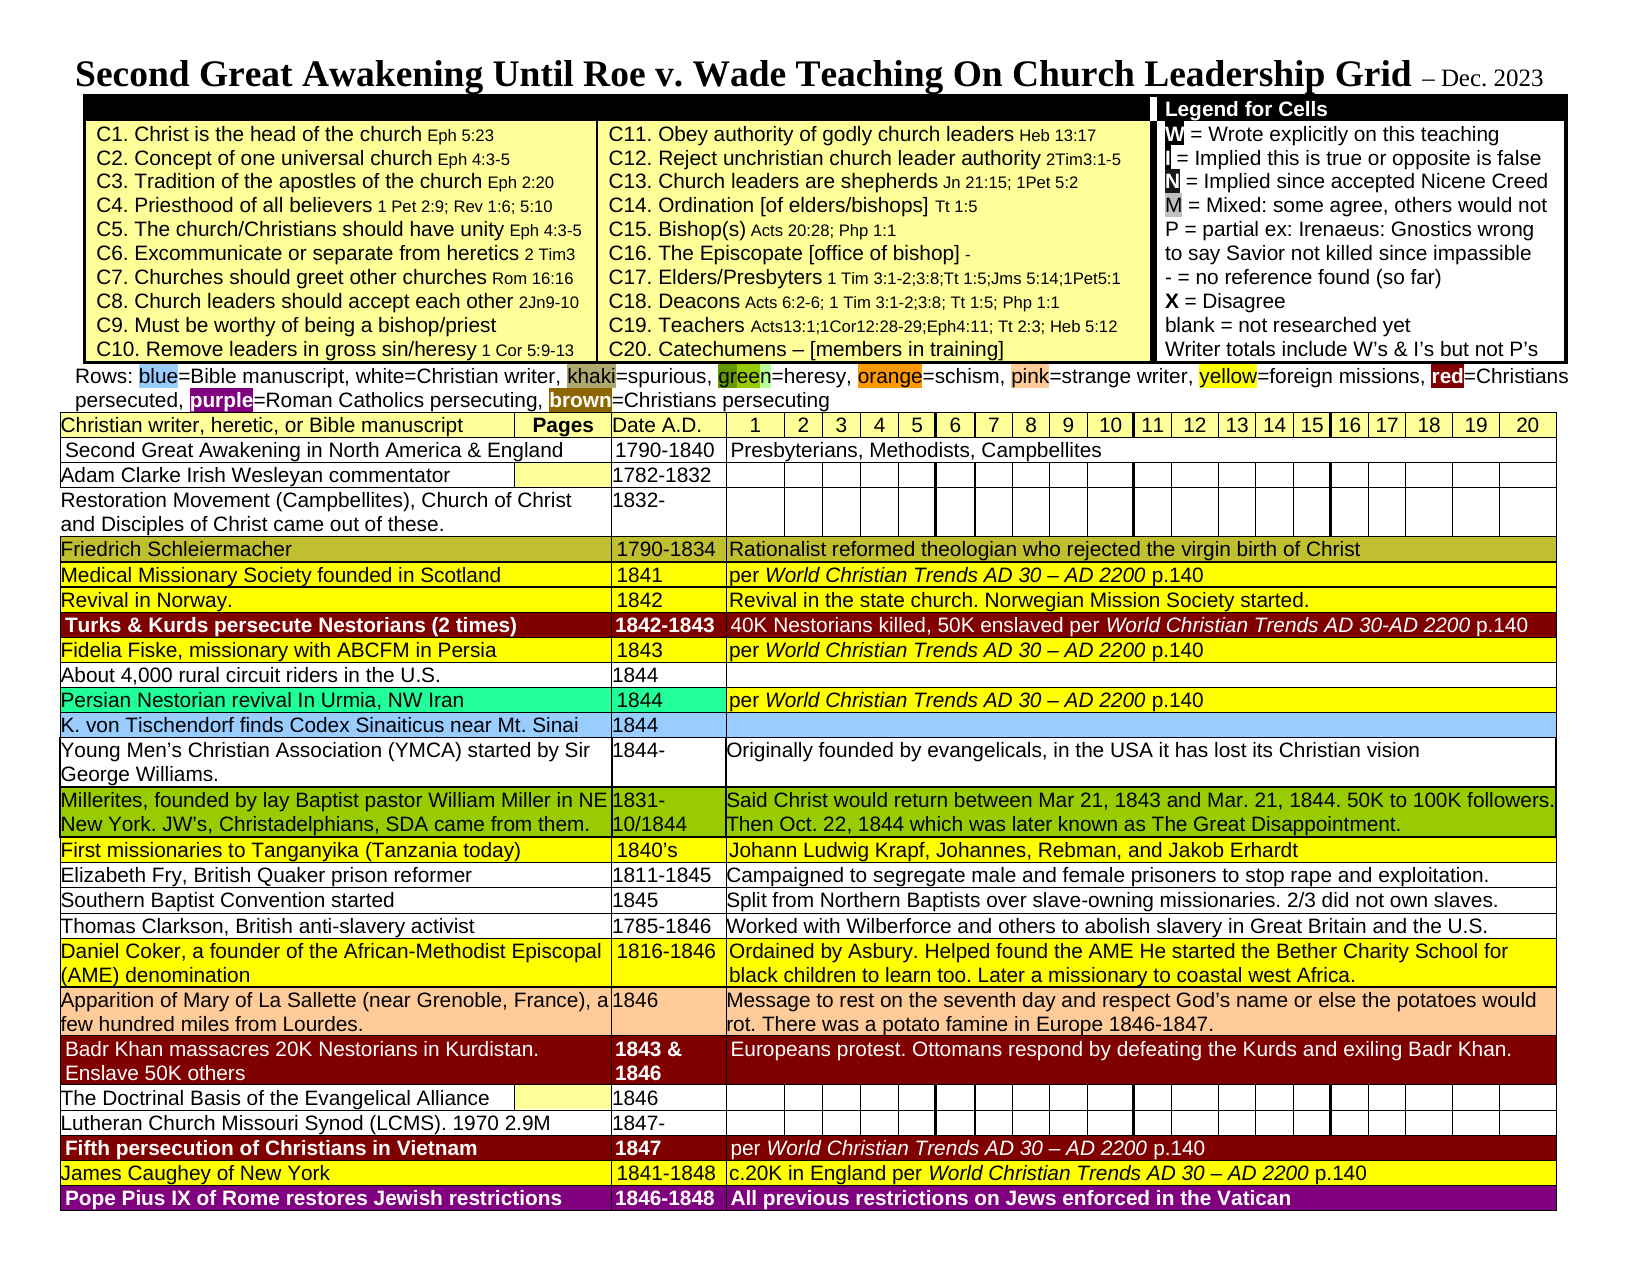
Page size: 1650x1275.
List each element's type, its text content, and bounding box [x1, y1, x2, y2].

table_cell C18. Deacons Acts 6:2-6; 1 Tim 3:1-2;3:8; Tt 1:5; Php 1:1 [598, 289, 1150, 313]
table_cell [861, 1111, 898, 1134]
table_cell [1135, 1085, 1171, 1109]
table_cell C15. Bishop(s) Acts 20:28; Php 1:1 [598, 217, 1150, 241]
table_cell [727, 1111, 784, 1134]
table_cell - = no reference found (so far) [1157, 265, 1564, 289]
table_header Christian writer, heretic, or Bible manuscript [61, 413, 514, 437]
table_cell [1172, 463, 1218, 487]
table_cell [727, 663, 1556, 687]
table_cell C9. Must be worthy of being a bishop/priest [86, 313, 596, 337]
table_cell [937, 1085, 974, 1109]
text Second Great Awakening Until Roe v. Wade Teaching On Church Leadership Grid – Dec. 2023 [75, 51, 1573, 94]
table_cell [1294, 488, 1329, 536]
table_cell Elizabeth Fry, British Quaker prison reformer [61, 863, 611, 887]
table_cell [1050, 1085, 1087, 1109]
table_cell per World Christian Trends AD 30 – AD 2200 p.140 [727, 1136, 1556, 1160]
table_cell 1785-1846 [612, 914, 726, 937]
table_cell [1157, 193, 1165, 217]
table_cell Message to rest on the seventh day and respect God’s name or else the potatoes would rot. There was a potato famine in Europe 1846-1847. [727, 988, 1556, 1035]
table_cell [1453, 1085, 1499, 1109]
table_cell [823, 488, 860, 536]
table_cell [1088, 488, 1132, 536]
table_cell [1172, 488, 1218, 536]
table_cell 1843 & 1846 [612, 1036, 726, 1084]
text Rows: blue=Bible manuscript, white=Christian writer, khaki=spurious, green=heresy, orange=schism, pink=strange writer, yellow=foreign missions, red=Christians persecuted, purple=Roman Catholics persecuting, brown=Christians persecuting [75, 364, 567, 412]
table_cell [727, 713, 1556, 737]
table_cell 1844 [612, 688, 726, 712]
table_cell C14. Ordination [of elders/bishops] Tt 1:5 [598, 193, 1150, 217]
table_cell [1135, 1111, 1171, 1134]
table_cell [1369, 488, 1405, 536]
table_cell [1294, 463, 1329, 487]
table_cell [1013, 463, 1049, 487]
table_cell Lutheran Church Missouri Synod (LCMS). 1970 2.9M [61, 1111, 611, 1134]
table_cell [1050, 463, 1087, 487]
table_cell [1406, 1085, 1452, 1109]
table_cell [861, 488, 898, 536]
table_header 12 [1172, 413, 1218, 437]
text Rows: blue=Bible manuscript, white=Christian writer, khaki=spurious, green=heresy, orange=schism, pink=strange writer, yellow=foreign missions, red=Christians persecuted, purple=Roman Catholics persecuting, brown=Christians persecuting [612, 364, 1573, 412]
table_cell [899, 488, 934, 536]
table_cell [976, 488, 1012, 536]
table_cell Ordained by Asbury. Helped found the AME He started the Bether Charity School for black children to learn too. Later a missionary to coastal west Africa. [727, 939, 1556, 986]
table_cell [1500, 488, 1556, 536]
table_cell C16. The Episcopate [office of bishop] - [598, 241, 1150, 265]
table_cell Fifth persecution of Christians in Vietnam [61, 1136, 611, 1160]
table_cell 1841 [612, 563, 726, 586]
table_cell [1369, 1111, 1405, 1134]
table_cell About 4,000 rural circuit riders in the U.S. [61, 663, 611, 687]
table_cell Millerites, founded by lay Baptist pastor William Miller in NE New York. JW’s, Christadelphians, SDA came from them. [61, 788, 611, 836]
table_cell Campaigned to segregate male and female prisoners to stop rape and exploitation. [727, 863, 1556, 887]
table_cell 1846 [612, 1085, 726, 1109]
table_cell Daniel Coker, a founder of the African-Methodist Episcopal (AME) denomination [61, 939, 611, 986]
table_cell per World Christian Trends AD 30 – AD 2200 p.140 [727, 563, 1556, 586]
table_cell [1135, 463, 1171, 487]
table_header 14 [1256, 413, 1293, 437]
table_cell [785, 1085, 822, 1109]
table_cell Fidelia Fiske, missionary with ABCFM in Persia [61, 638, 611, 662]
table_cell W = Wrote explicitly on this teaching [1184, 121, 1564, 145]
table_cell [727, 463, 784, 487]
table_cell [1500, 1111, 1556, 1134]
table_cell Medical Missionary Society founded in Scotland [61, 563, 611, 586]
table_cell [785, 1111, 822, 1134]
table_cell [1332, 1085, 1368, 1109]
table_cell Revival in Norway. [61, 588, 611, 612]
table_cell 1844- [613, 738, 725, 786]
table_cell [823, 463, 860, 487]
table_cell N = Implied since accepted Nicene Creed [1180, 169, 1564, 193]
table_cell 1847 [612, 1136, 726, 1160]
table_cell Worked with Wilberforce and others to abolish slavery in Great Britain and the U.S. [727, 914, 1556, 937]
table_cell 1840’s [612, 838, 726, 862]
table_cell [1406, 463, 1452, 487]
table_cell [937, 463, 974, 487]
table_header Legend for Cells [1157, 97, 1564, 121]
table_cell [1453, 1111, 1499, 1134]
table_cell [1013, 1085, 1049, 1109]
table_cell [1406, 488, 1452, 536]
table_cell [1332, 488, 1368, 536]
table_cell [1219, 1085, 1255, 1109]
table_header 3 [823, 413, 860, 437]
table_cell [727, 1085, 784, 1109]
table_cell [1013, 1111, 1049, 1134]
table_header 13 [1219, 413, 1255, 437]
table_header 16 [1332, 413, 1368, 437]
table_cell Apparition of Mary of La Sallette (near Grenoble, France), a few hundred miles from Lourdes. [61, 988, 611, 1035]
table_header Pages [515, 413, 611, 437]
table_cell C8. Church leaders should accept each other 2Jn9-10 [86, 289, 596, 313]
table_cell [1050, 1111, 1087, 1134]
table_cell [1500, 1085, 1556, 1109]
table_cell [1088, 1111, 1132, 1134]
table_header 9 [1050, 413, 1087, 437]
table_cell I = Implied this is true or opposite is false [1171, 145, 1564, 169]
table_cell [899, 463, 934, 487]
table_cell [1256, 488, 1293, 536]
table_cell [976, 1085, 1012, 1109]
table_header [86, 97, 596, 121]
table_cell 1843 [612, 638, 726, 662]
table_cell per World Christian Trends AD 30 – AD 2200 p.140 [727, 688, 1556, 712]
table_cell [1050, 488, 1087, 536]
table_cell [1369, 1085, 1405, 1109]
table_header 4 [861, 413, 898, 437]
table_cell [1219, 463, 1255, 487]
table_cell [899, 1085, 934, 1109]
table_header 6 [937, 413, 974, 437]
table_cell [1219, 1111, 1255, 1134]
table_cell 1842 [612, 588, 726, 612]
table_cell First missionaries to Tanganyika (Tanzania today) [61, 838, 611, 862]
table_header 19 [1453, 413, 1499, 437]
table_cell [1013, 488, 1049, 536]
table_cell Adam Clarke Irish Wesleyan commentator [61, 463, 514, 487]
table_cell 1841-1848 [612, 1161, 726, 1185]
table_cell 1844 [612, 713, 726, 737]
table_cell [515, 1085, 611, 1109]
table_cell [785, 463, 822, 487]
table_cell [1256, 1085, 1293, 1109]
table_cell [823, 1085, 860, 1109]
table_cell [976, 1111, 1012, 1134]
table_cell 1831-10/1844 [613, 788, 725, 836]
table_header 1 [727, 413, 784, 437]
table_cell P = partial ex: Irenaeus: Gnostics wrong to say Savior not killed since impassible [1157, 217, 1564, 265]
table_cell C19. Teachers Acts13:1;1Cor12:28-29;Eph4:11; Tt 2:3; Heb 5:12 [598, 313, 1150, 337]
table_cell Revival in the state church. Norwegian Mission Society started. [727, 588, 1556, 612]
table_cell Persian Nestorian revival In Urmia, NW Iran [61, 688, 611, 712]
table_cell [515, 463, 611, 487]
table_cell Friedrich Schleiermacher [61, 537, 611, 561]
table_cell 1845 [612, 888, 726, 912]
table_cell Split from Northern Baptists over slave-owning missionaries. 2/3 did not own slaves. [727, 888, 1556, 912]
table_cell [1369, 463, 1405, 487]
table_cell [1332, 1111, 1368, 1134]
table_header 10 [1088, 413, 1132, 437]
table_cell 1844 [612, 663, 726, 687]
table_cell [727, 488, 784, 536]
table_header Date A.D. [612, 413, 726, 437]
table_cell C17. Elders/Presbyters 1 Tim 3:1-2;3:8;Tt 1:5;Jms 5:14;1Pet5:1 [598, 265, 1150, 289]
table_cell [1088, 463, 1132, 487]
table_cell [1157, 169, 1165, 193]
table_cell 40K Nestorians killed, 50K enslaved per World Christian Trends AD 30-AD 2200 p.140 [727, 613, 1556, 637]
table_cell [1135, 488, 1171, 536]
table_cell [1256, 1111, 1293, 1134]
table_cell [785, 488, 822, 536]
table_cell M = Mixed: some agree, others would not [1182, 193, 1564, 217]
table_cell K. von Tischendorf finds Codex Sinaiticus near Mt. Sinai [61, 713, 611, 737]
table_cell C4. Priesthood of all believers 1 Pet 2:9; Rev 1:6; 5:10 [86, 193, 596, 217]
table_cell C1. Christ is the head of the church Eph 5:23 [86, 121, 596, 145]
table_cell C6. Excommunicate or separate from heretics 2 Tim3 [86, 241, 596, 265]
table_cell [1294, 1111, 1329, 1134]
table_cell [1453, 488, 1499, 536]
table_cell [1256, 463, 1293, 487]
table_cell [1406, 1111, 1452, 1134]
table_cell [1453, 463, 1499, 487]
table_cell C2. Concept of one universal church Eph 4:3-5 [86, 145, 596, 169]
table_cell Pope Pius IX of Rome restores Jewish restrictions [61, 1186, 611, 1210]
table_cell [1219, 488, 1255, 536]
table_cell Presbyterians, Methodists, Campbellites [727, 438, 1556, 462]
table_cell Restoration Movement (Campbellites), Church of Christ and Disciples of Christ came out of these. [444, 488, 611, 536]
table_header 20 [1500, 413, 1556, 437]
table_cell blank = not researched yet [1157, 313, 1564, 337]
table_header 5 [899, 413, 934, 437]
table_cell 1846 [612, 988, 726, 1035]
table_cell Turks & Kurds persecute Nestorians (2 times) [61, 613, 611, 637]
table_header 11 [1135, 413, 1171, 437]
table_header 8 [1013, 413, 1049, 437]
table_cell 1790-1834 [612, 537, 726, 561]
table_cell C12. Reject unchristian church leader authority 2Tim3:1-5 [598, 145, 1150, 169]
table_cell Rationalist reformed theologian who rejected the virgin birth of Christ [727, 537, 1556, 561]
table_cell [1172, 1085, 1218, 1109]
table_cell [1294, 1085, 1329, 1109]
table_cell James Caughey of New York [61, 1161, 611, 1185]
table_cell Writer totals include W’s & I’s but not P’s [1157, 337, 1564, 361]
table_cell Second Great Awakening in North America & England [61, 438, 611, 462]
table_cell per World Christian Trends AD 30 – AD 2200 p.140 [727, 638, 1556, 662]
table_header [598, 97, 1150, 121]
table_cell C20. Catechumens – [members in training] [598, 337, 1150, 361]
table_cell Originally founded by evangelicals, in the USA it has lost its Christian vision [727, 738, 1555, 786]
table_cell Southern Baptist Convention started [61, 888, 611, 912]
table_header 18 [1406, 413, 1452, 437]
table_cell C7. Churches should greet other churches Rom 16:16 [86, 265, 596, 289]
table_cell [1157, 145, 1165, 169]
table_header 15 [1294, 413, 1329, 437]
table_cell Europeans protest. Ottomans respond by defeating the Kurds and exiling Badr Khan. [727, 1036, 1556, 1084]
table_cell C10. Remove leaders in gross sin/heresy 1 Cor 5:9-13 [86, 337, 596, 361]
table_cell [1332, 463, 1368, 487]
table_cell 1842-1843 [612, 613, 726, 637]
table_cell [976, 463, 1012, 487]
table_cell X = Disagree [1157, 289, 1564, 313]
table_cell Badr Khan massacres 20K Nestorians in Kurdistan. Enslave 50K others [61, 1036, 611, 1084]
table_cell C13. Church leaders are shepherds Jn 21:15; 1Pet 5:2 [598, 169, 1150, 193]
table_cell 1790-1840 [612, 438, 726, 462]
table_cell C5. The church/Christians should have unity Eph 4:3-5 [86, 217, 596, 241]
table_cell [861, 1085, 898, 1109]
table_cell 1816-1846 [612, 939, 726, 986]
table_cell 1846-1848 [612, 1186, 726, 1210]
table_cell c.20K in England per World Christian Trends AD 30 – AD 2200 p.140 [727, 1161, 1556, 1185]
table_cell [1172, 1111, 1218, 1134]
table_header 7 [976, 413, 1012, 437]
table_cell C11. Obey authority of godly church leaders Heb 13:17 [598, 121, 1150, 145]
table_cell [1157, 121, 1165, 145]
table_cell 1811-1845 [612, 863, 726, 887]
table_cell 1847- [612, 1111, 726, 1134]
table_cell C3. Tradition of the apostles of the church Eph 2:20 [86, 169, 596, 193]
table_cell 1832- [612, 488, 726, 536]
table_cell [1088, 1085, 1132, 1109]
table_cell [861, 463, 898, 487]
table_cell Johann Ludwig Krapf, Johannes, Rebman, and Jakob Erhardt [727, 838, 1556, 862]
table_header 17 [1369, 413, 1405, 437]
table_cell 1782-1832 [612, 463, 726, 487]
table_cell Said Christ would return between Mar 21, 1843 and Mar. 21, 1844. 50K to 100K followers. Then Oct. 22, 1844 which was later known as The Great Disappointment. [727, 788, 1555, 836]
table_cell Thomas Clarkson, British anti-slavery activist [61, 914, 611, 937]
table_cell [823, 1111, 860, 1134]
table_header 2 [785, 413, 822, 437]
table_cell [937, 1111, 974, 1134]
table_cell Young Men’s Christian Association (YMCA) started by Sir George Williams. [61, 738, 611, 786]
table_cell All previous restrictions on Jews enforced in the Vatican [727, 1186, 1556, 1210]
table_cell [899, 1111, 934, 1134]
table_cell The Doctrinal Basis of the Evangelical Alliance [61, 1085, 514, 1109]
table_cell [937, 488, 974, 536]
table_cell [1500, 463, 1556, 487]
